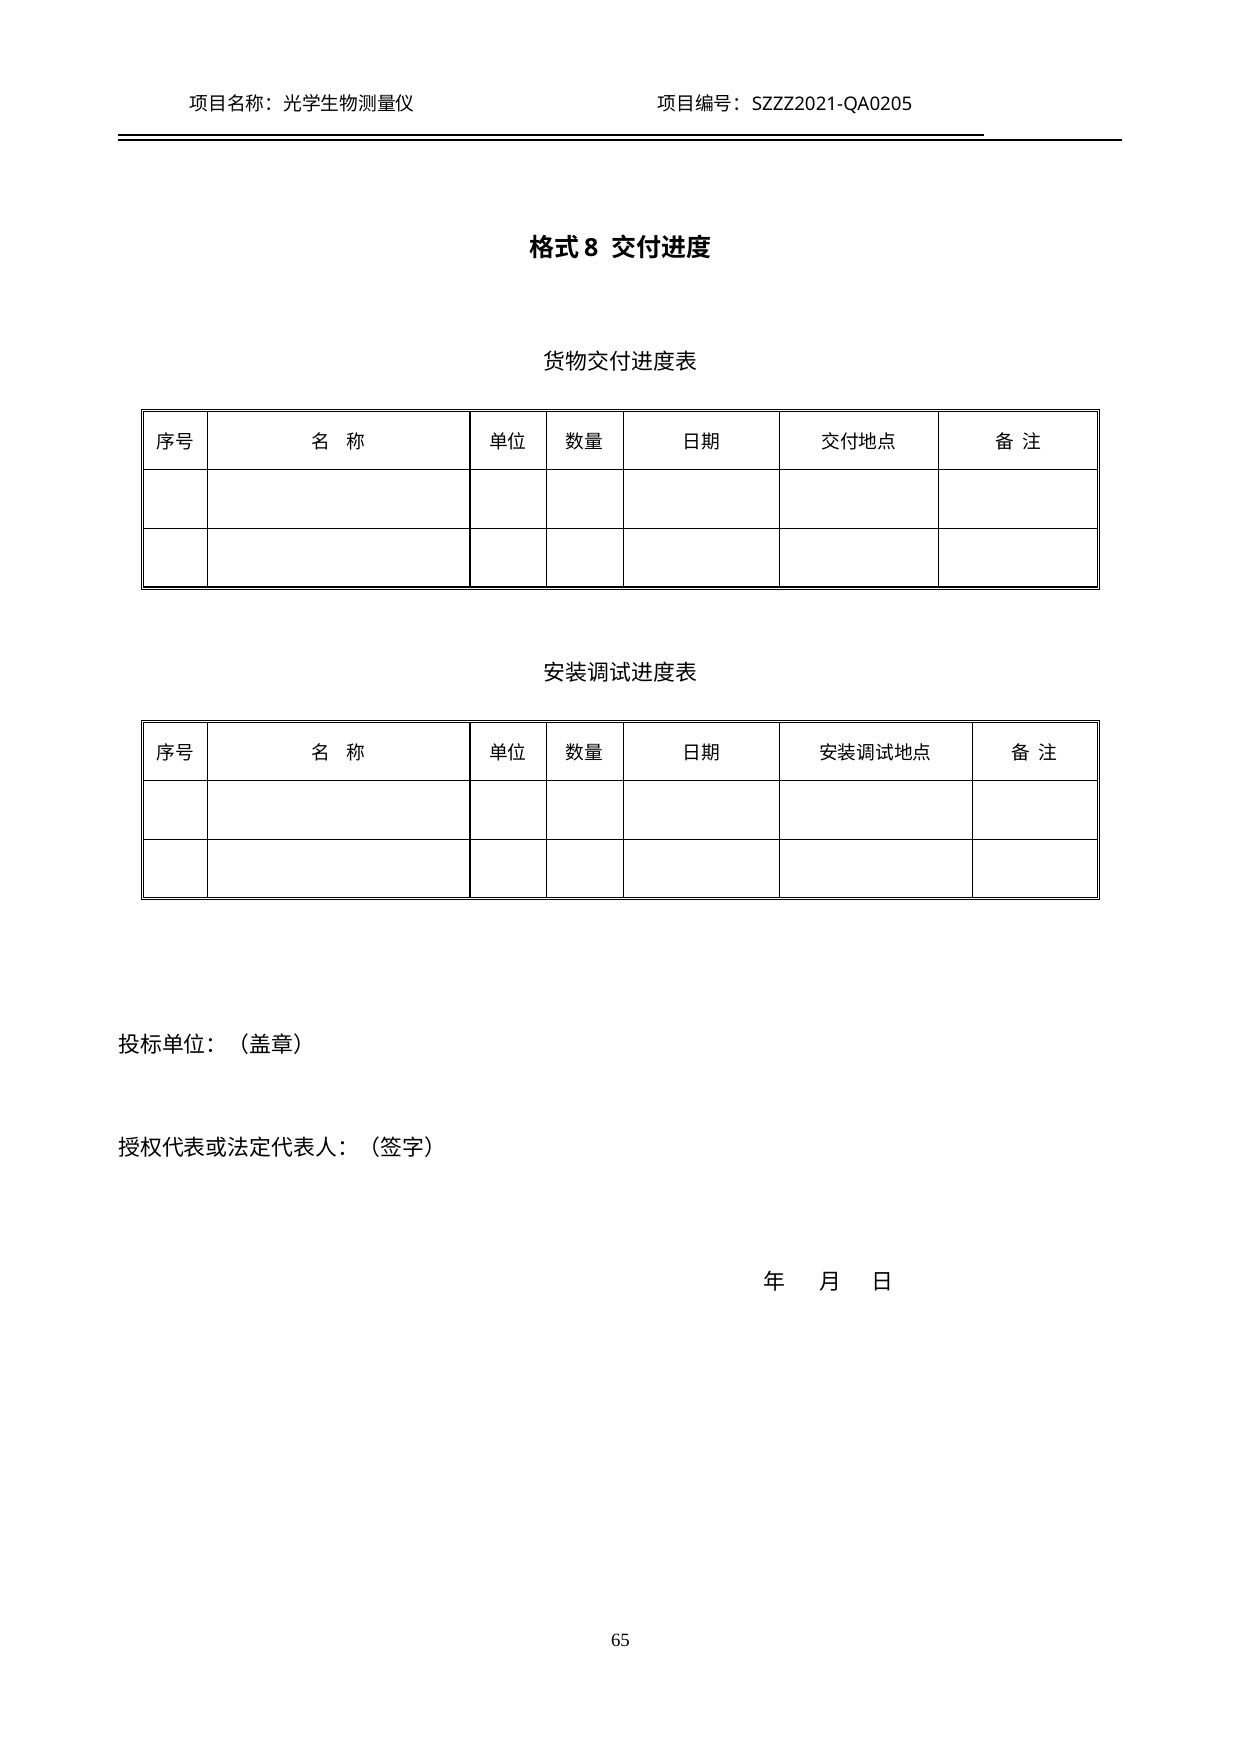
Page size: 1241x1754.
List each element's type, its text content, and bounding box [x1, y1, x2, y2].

table_header 名 称 [208, 412, 469, 469]
table_cell [144, 840, 207, 897]
table_header 数量 [547, 723, 623, 780]
table_cell [208, 840, 469, 897]
table_cell [939, 529, 1097, 586]
table_cell [780, 840, 972, 897]
table_cell [624, 470, 779, 528]
table_header 日期 [624, 723, 779, 780]
text 安装调试进度表 [118, 654, 1122, 687]
text 授权代表或法定代表人：（签字） [118, 1130, 1122, 1161]
table_header 备 注 [939, 412, 1097, 469]
text 投标单位：（盖章） [118, 1027, 1122, 1059]
table_cell [780, 781, 972, 839]
table_header 单位 [471, 412, 546, 469]
table_cell [144, 781, 207, 839]
table_cell [208, 470, 469, 528]
table_cell [973, 781, 1097, 839]
text 年 月 日 [118, 1264, 1078, 1295]
table_cell [471, 840, 546, 897]
table_cell [144, 529, 207, 586]
table_header 序号 [144, 723, 207, 780]
table_header 名 称 [208, 723, 469, 780]
table_cell [624, 840, 779, 897]
table_cell [780, 529, 938, 586]
subtitle 格式8 交付进度 [118, 213, 1122, 278]
table_cell [208, 781, 469, 839]
table_cell [547, 470, 623, 528]
table_header 安装调试地点 [780, 723, 972, 780]
table_header 交付地点 [780, 412, 938, 469]
table_cell [547, 840, 623, 897]
table_cell [471, 529, 546, 586]
table_cell [471, 470, 546, 528]
table_cell [624, 781, 779, 839]
table_cell [547, 529, 623, 586]
table_header 数量 [547, 412, 623, 469]
table_cell [973, 840, 1097, 897]
table_cell [208, 529, 469, 586]
table_cell [547, 781, 623, 839]
table_header 单位 [471, 723, 546, 780]
table_cell [471, 781, 546, 839]
table_header 备 注 [973, 723, 1097, 780]
text 货物交付进度表 [118, 344, 1122, 376]
table_cell [144, 470, 207, 528]
table_header 序号 [144, 412, 207, 469]
table_cell [780, 470, 938, 528]
table_cell [624, 529, 779, 586]
table_header 日期 [624, 412, 779, 469]
table_cell [939, 470, 1097, 528]
